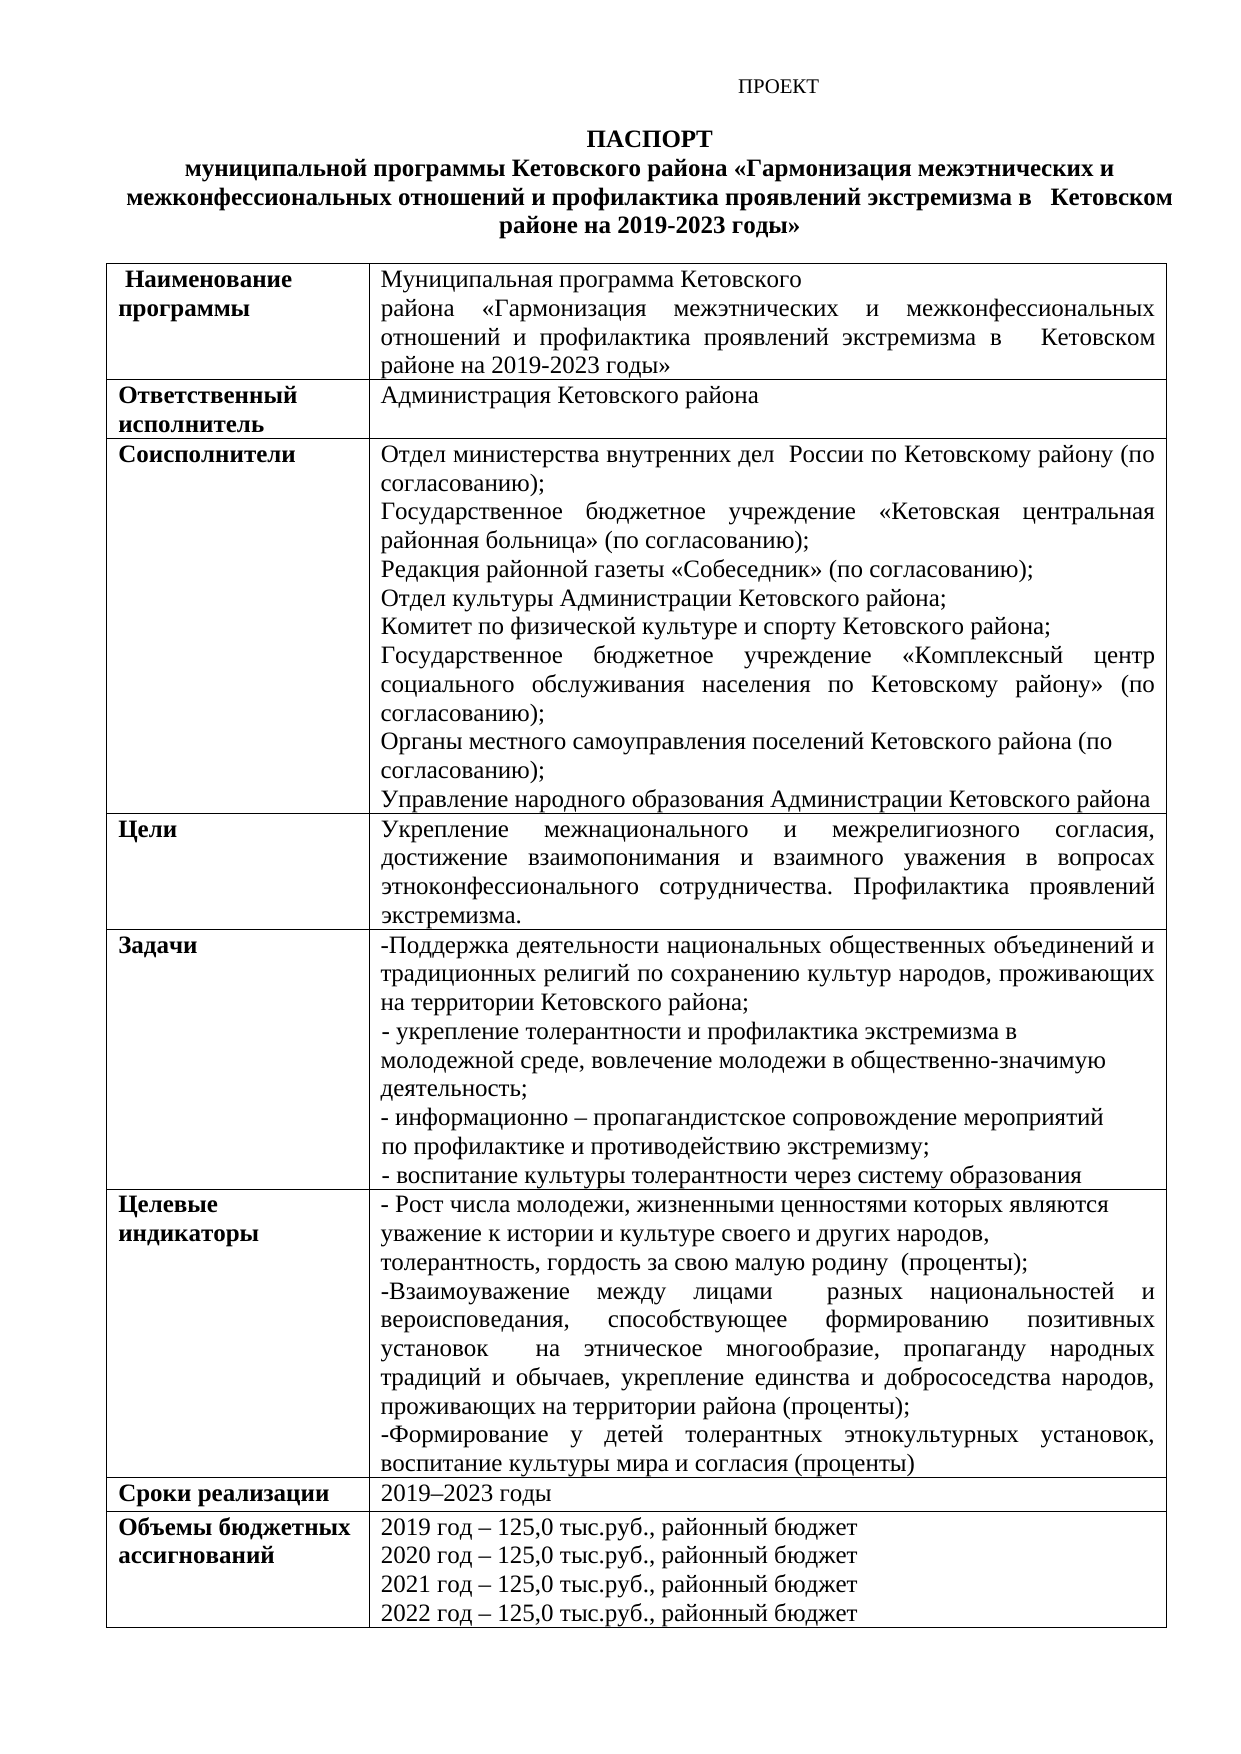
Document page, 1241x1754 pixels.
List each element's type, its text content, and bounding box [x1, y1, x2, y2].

table_cell Сроки реализации [107, 1478, 369, 1511]
table_cell Цели [107, 814, 369, 929]
table_cell -Поддержка деятельности национальных общественных объединений и традиционных религий по сохранению культур народов, проживающих на территории Кетовского района; - укрепление толерантности и профилактика экстремизма в молодежной среде, вовлечение молодежи в общественно-значимую деятельность; - информационно – пропагандистское сопровождение мероприятий по профилактике и противодействию экстремизму; - воспитание культуры толерантности через систему образования [370, 930, 1166, 1188]
table_cell - Рост числа молодежи, жизненными ценностями которых являются уважение к истории и культуре своего и других народов, толерантность, гордость за свою малую родину (проценты); -Взаимоуважение между лицами разных национальностей и вероисповедания, способствующее формированию позитивных установок на этническое многообразие, пропаганду народных традиций и обычаев, укрепление единства и добрососедства народов, проживающих на территории района (проценты); -Формирование у детей толерантных этнокультурных установок, воспитание культуры мира и согласия (проценты) [370, 1190, 1166, 1477]
table_cell Целевые индикаторы [107, 1190, 369, 1477]
table_cell Отдел министерства внутренних дел России по Кетовскому району (по согласованию); Государственное бюджетное учреждение «Кетовская центральная районная больница» (по согласованию); Редакция районной газеты «Собеседник» (по согласованию); Отдел культуры Администрации Кетовского района; Комитет по физической культуре и спорту Кетовского района; Государственное бюджетное учреждение «Комплексный центр социального обслуживания населения по Кетовскому району» (по согласованию); Органы местного самоуправления поселений Кетовского района (по согласованию); Управление народного образования Администрации Кетовского района [370, 439, 1166, 813]
table_cell Соисполнители [107, 439, 369, 813]
table_cell Задачи [107, 930, 369, 1188]
text ПАСПОРТ [118, 124, 1181, 153]
table_cell Ответственный исполнитель [107, 380, 369, 438]
table_cell 2019–2023 годы [370, 1478, 1166, 1511]
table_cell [107, 1512, 369, 1627]
table_header Наименование программы [107, 264, 369, 379]
table_header Муниципальная программа Кетовского района «Гармонизация межэтнических и межконфессиональных отношений и профилактика проявлений экстремизма в Кетовском районе на 2019-2023 годы» [370, 264, 1166, 379]
table_cell Администрация Кетовского района [370, 380, 1166, 438]
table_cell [370, 1512, 1166, 1627]
text муниципальной программы Кетовского района «Гармонизация межэтнических и межконфессиональных отношений и профилактика проявлений экстремизма в Кетовском районе на 2019-2023 годы» [118, 153, 1181, 239]
table_cell Укрепление межнационального и межрелигиозного согласия, достижение взаимопонимания и взаимного уважения в вопросах этноконфессионального сотрудничества. Профилактика проявлений экстремизма. [370, 814, 1166, 929]
